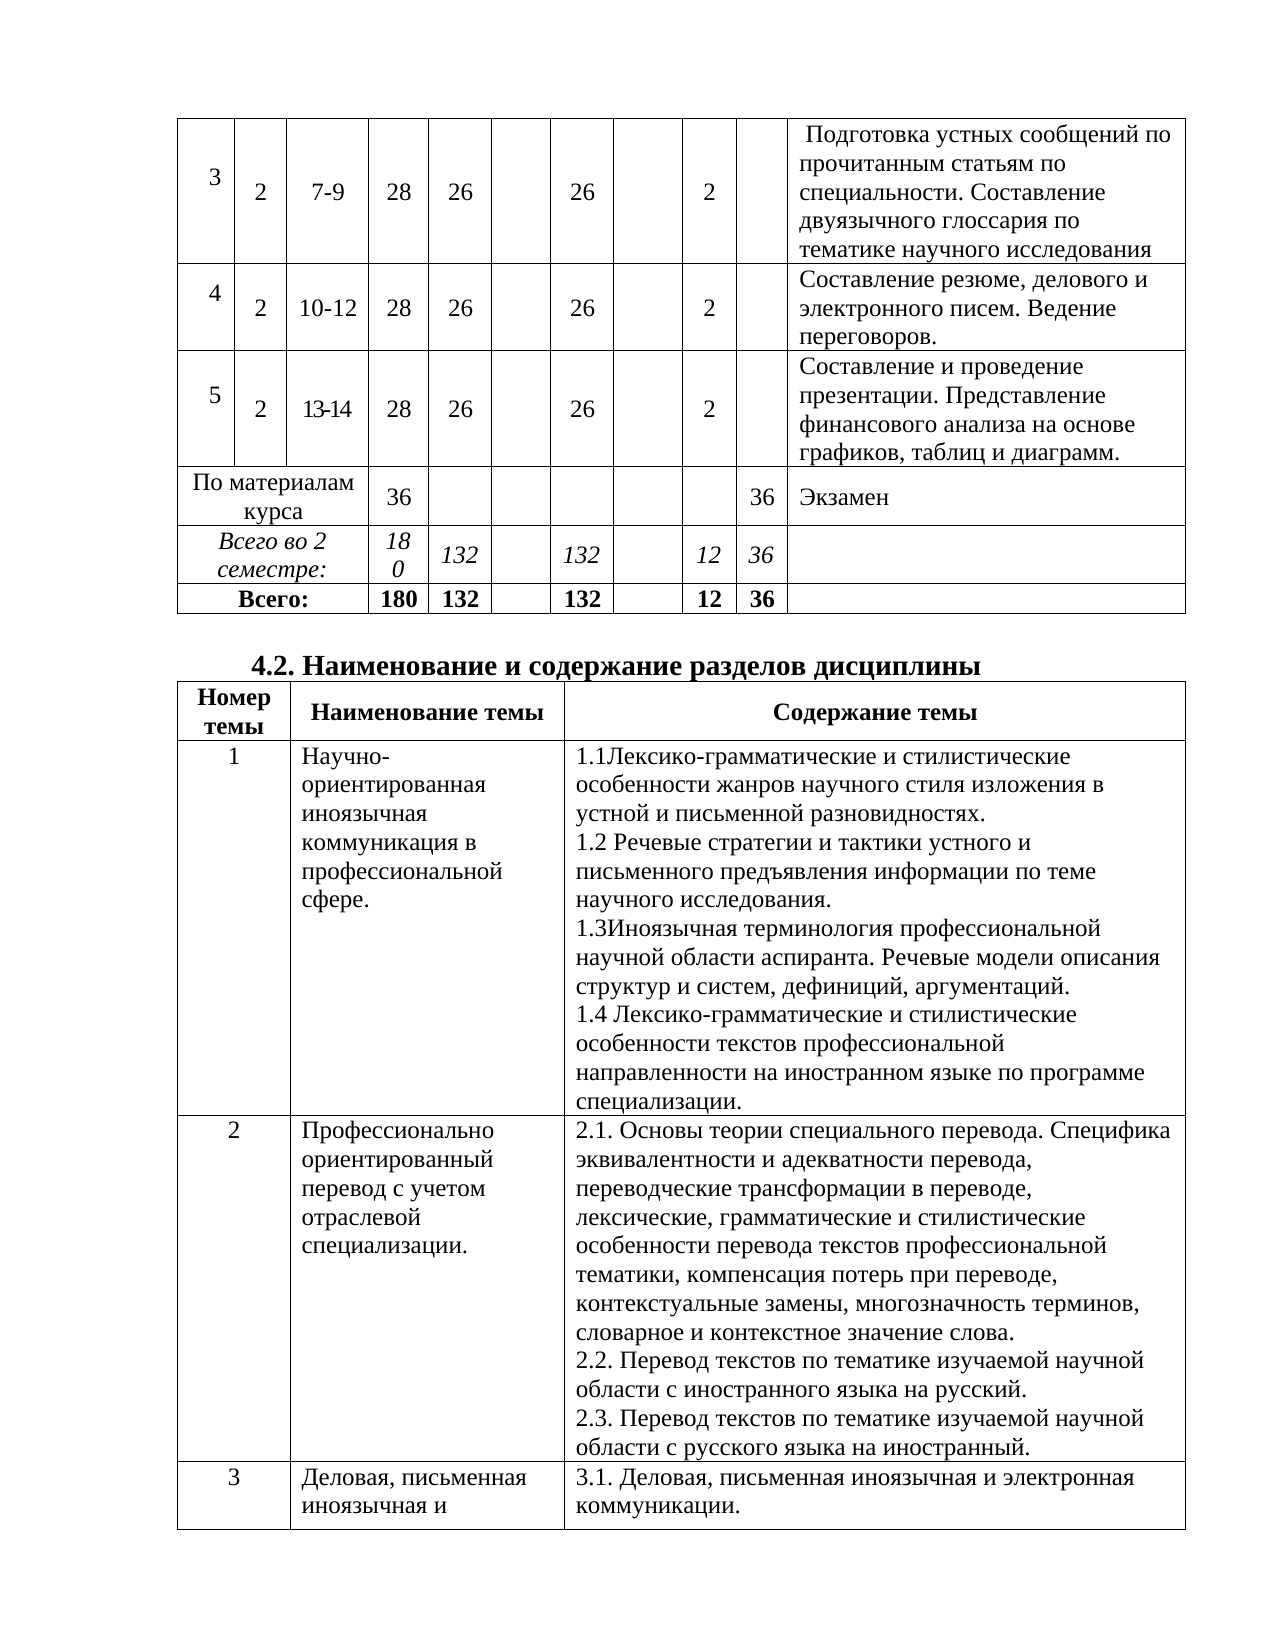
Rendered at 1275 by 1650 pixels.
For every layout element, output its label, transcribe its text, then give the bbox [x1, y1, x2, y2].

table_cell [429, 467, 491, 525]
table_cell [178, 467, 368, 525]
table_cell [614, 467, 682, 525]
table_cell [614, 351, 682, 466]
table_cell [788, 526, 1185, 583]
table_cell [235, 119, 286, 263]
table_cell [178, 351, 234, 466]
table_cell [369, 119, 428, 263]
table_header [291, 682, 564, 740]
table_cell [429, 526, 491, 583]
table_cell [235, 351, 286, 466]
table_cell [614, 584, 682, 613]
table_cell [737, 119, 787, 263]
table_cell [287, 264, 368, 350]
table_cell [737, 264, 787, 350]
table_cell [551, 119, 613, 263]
text 4.2. Наименование и содержание разделов дисциплины [177, 648, 1186, 681]
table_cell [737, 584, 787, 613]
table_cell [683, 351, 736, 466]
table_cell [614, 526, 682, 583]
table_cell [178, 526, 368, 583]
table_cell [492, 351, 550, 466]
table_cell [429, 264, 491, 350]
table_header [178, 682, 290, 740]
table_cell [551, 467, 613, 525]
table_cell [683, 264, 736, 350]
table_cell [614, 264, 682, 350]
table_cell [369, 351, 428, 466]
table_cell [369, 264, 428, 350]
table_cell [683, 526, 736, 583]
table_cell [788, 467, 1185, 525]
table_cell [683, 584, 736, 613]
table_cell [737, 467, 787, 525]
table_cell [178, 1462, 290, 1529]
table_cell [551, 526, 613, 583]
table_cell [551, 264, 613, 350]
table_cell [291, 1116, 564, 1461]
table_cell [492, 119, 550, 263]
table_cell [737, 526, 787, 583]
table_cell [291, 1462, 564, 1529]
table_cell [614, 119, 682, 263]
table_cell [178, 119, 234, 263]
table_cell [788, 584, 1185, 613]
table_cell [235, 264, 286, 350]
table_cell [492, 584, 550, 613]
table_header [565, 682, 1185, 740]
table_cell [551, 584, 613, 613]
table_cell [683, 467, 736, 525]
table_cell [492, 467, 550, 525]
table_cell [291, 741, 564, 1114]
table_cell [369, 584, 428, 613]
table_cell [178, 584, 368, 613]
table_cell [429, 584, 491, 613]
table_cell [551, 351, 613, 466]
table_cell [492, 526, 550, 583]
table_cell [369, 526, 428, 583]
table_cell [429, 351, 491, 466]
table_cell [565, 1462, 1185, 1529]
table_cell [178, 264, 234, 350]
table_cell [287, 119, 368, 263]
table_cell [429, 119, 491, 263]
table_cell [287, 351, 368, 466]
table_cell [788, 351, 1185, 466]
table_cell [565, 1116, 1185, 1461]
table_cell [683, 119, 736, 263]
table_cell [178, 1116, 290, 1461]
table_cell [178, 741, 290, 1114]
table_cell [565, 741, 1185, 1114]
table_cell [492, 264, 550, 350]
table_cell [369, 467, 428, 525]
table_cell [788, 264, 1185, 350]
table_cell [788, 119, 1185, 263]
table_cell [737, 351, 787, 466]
